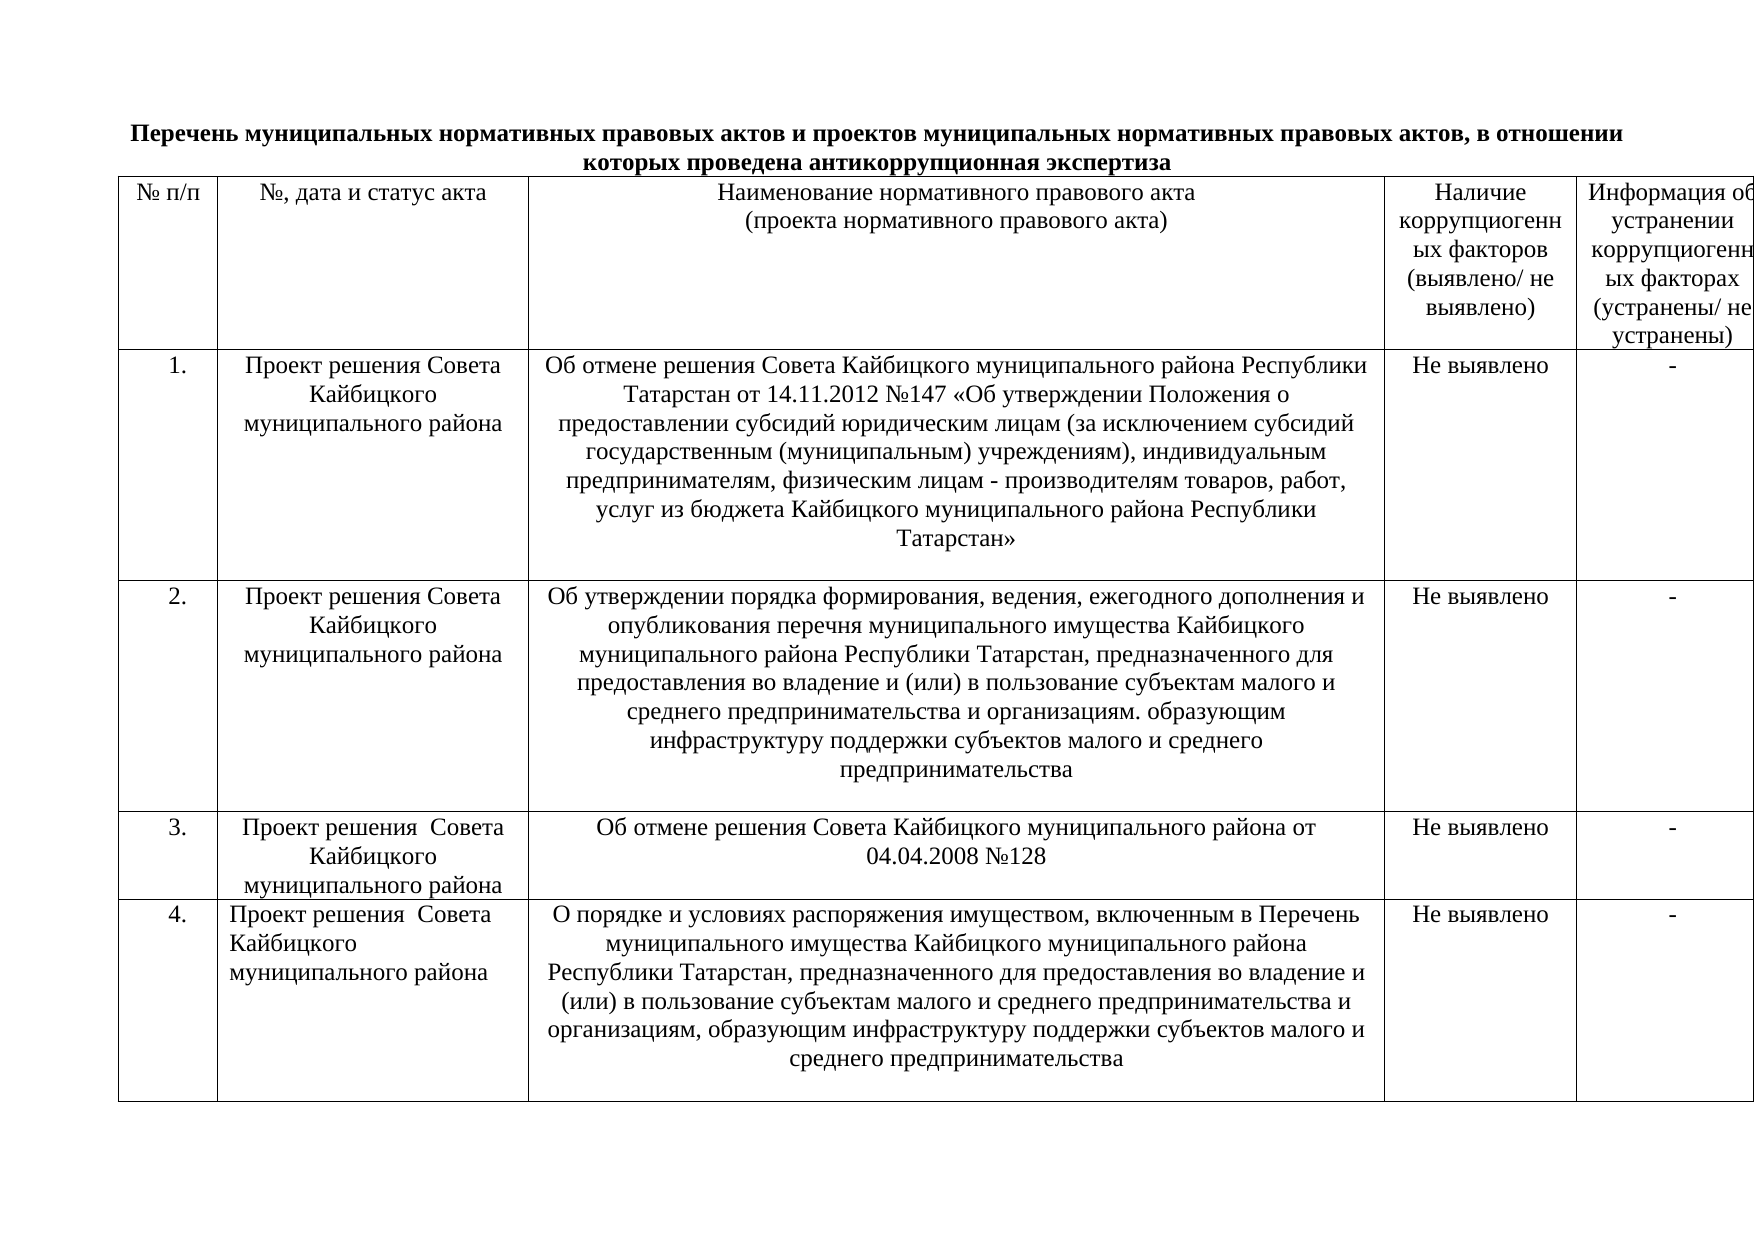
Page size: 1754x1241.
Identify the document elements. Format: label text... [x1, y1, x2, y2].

table_cell - [1577, 900, 1753, 1101]
table_cell О порядке и условиях распоряжения имуществом, включенным в Перечень муниципального имущества Кайбицкого муниципального района Республики Татарстан, предназначенного для предоставления во владение и (или) в пользование субъектам малого и среднего предпринимательства и организациям, образующим инфраструктуру поддержки субъектов малого и среднего предпринимательства [529, 900, 1384, 1101]
table_cell Не выявлено [1385, 812, 1576, 898]
table_header №, дата и статус акта [218, 177, 528, 349]
table_cell - [1577, 581, 1753, 811]
table_cell Проект решения Совета Кайбицкого муниципального района [218, 581, 528, 811]
table_cell [119, 581, 217, 811]
table_cell Проект решения Совета Кайбицкого муниципального района [218, 812, 528, 898]
table_cell Об отмене решения Совета Кайбицкого муниципального района Республики Татарстан от 14.11.2012 №147 «Об утверждении Положения о предоставлении субсидий юридическим лицам (за исключением субсидий государственным (муниципальным) учреждениям), индивидуальным предпринимателям, физическим лицам - производителям товаров, работ, услуг из бюджета Кайбицкого муниципального района Республики Татарстан» [529, 350, 1384, 580]
table_cell Проект решения Совета Кайбицкого муниципального района [218, 350, 528, 580]
table_cell - [1577, 350, 1753, 580]
table_cell [119, 812, 217, 898]
table_header Наличие коррупциогенных факторов (выявлено/ не выявлено) [1385, 177, 1576, 349]
table_cell Не выявлено [1385, 581, 1576, 811]
table_cell Об утверждении порядка формирования, ведения, ежегодного дополнения и опубликования перечня муниципального имущества Кайбицкого муниципального района Республики Татарстан, предназначенного для предоставления во владение и (или) в пользование субъектам малого и среднего предпринимательства и организациям. образующим инфраструктуру поддержки субъектов малого и среднего предпринимательства [529, 581, 1384, 811]
table_header Информация об устранении коррупциогенных факторах (устранены/ не устранены) [1577, 177, 1753, 349]
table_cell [218, 900, 528, 1101]
table_cell [119, 350, 217, 580]
table_header Наименование нормативного правового акта (проекта нормативного правового акта) [529, 177, 1384, 349]
table_cell Не выявлено [1385, 350, 1576, 580]
table_cell Об отмене решения Совета Кайбицкого муниципального района от 04.04.2008 №128 [529, 812, 1384, 898]
text Перечень муниципальных нормативных правовых актов и проектов муниципальных нормативных правовых актов, в отношении которых проведена антикоррупционная экспертиза [118, 118, 1636, 176]
table_cell [119, 900, 217, 1101]
table_header № п/п [119, 177, 217, 349]
table_cell Не выявлено [1385, 900, 1576, 1101]
table_cell - [1577, 812, 1753, 898]
